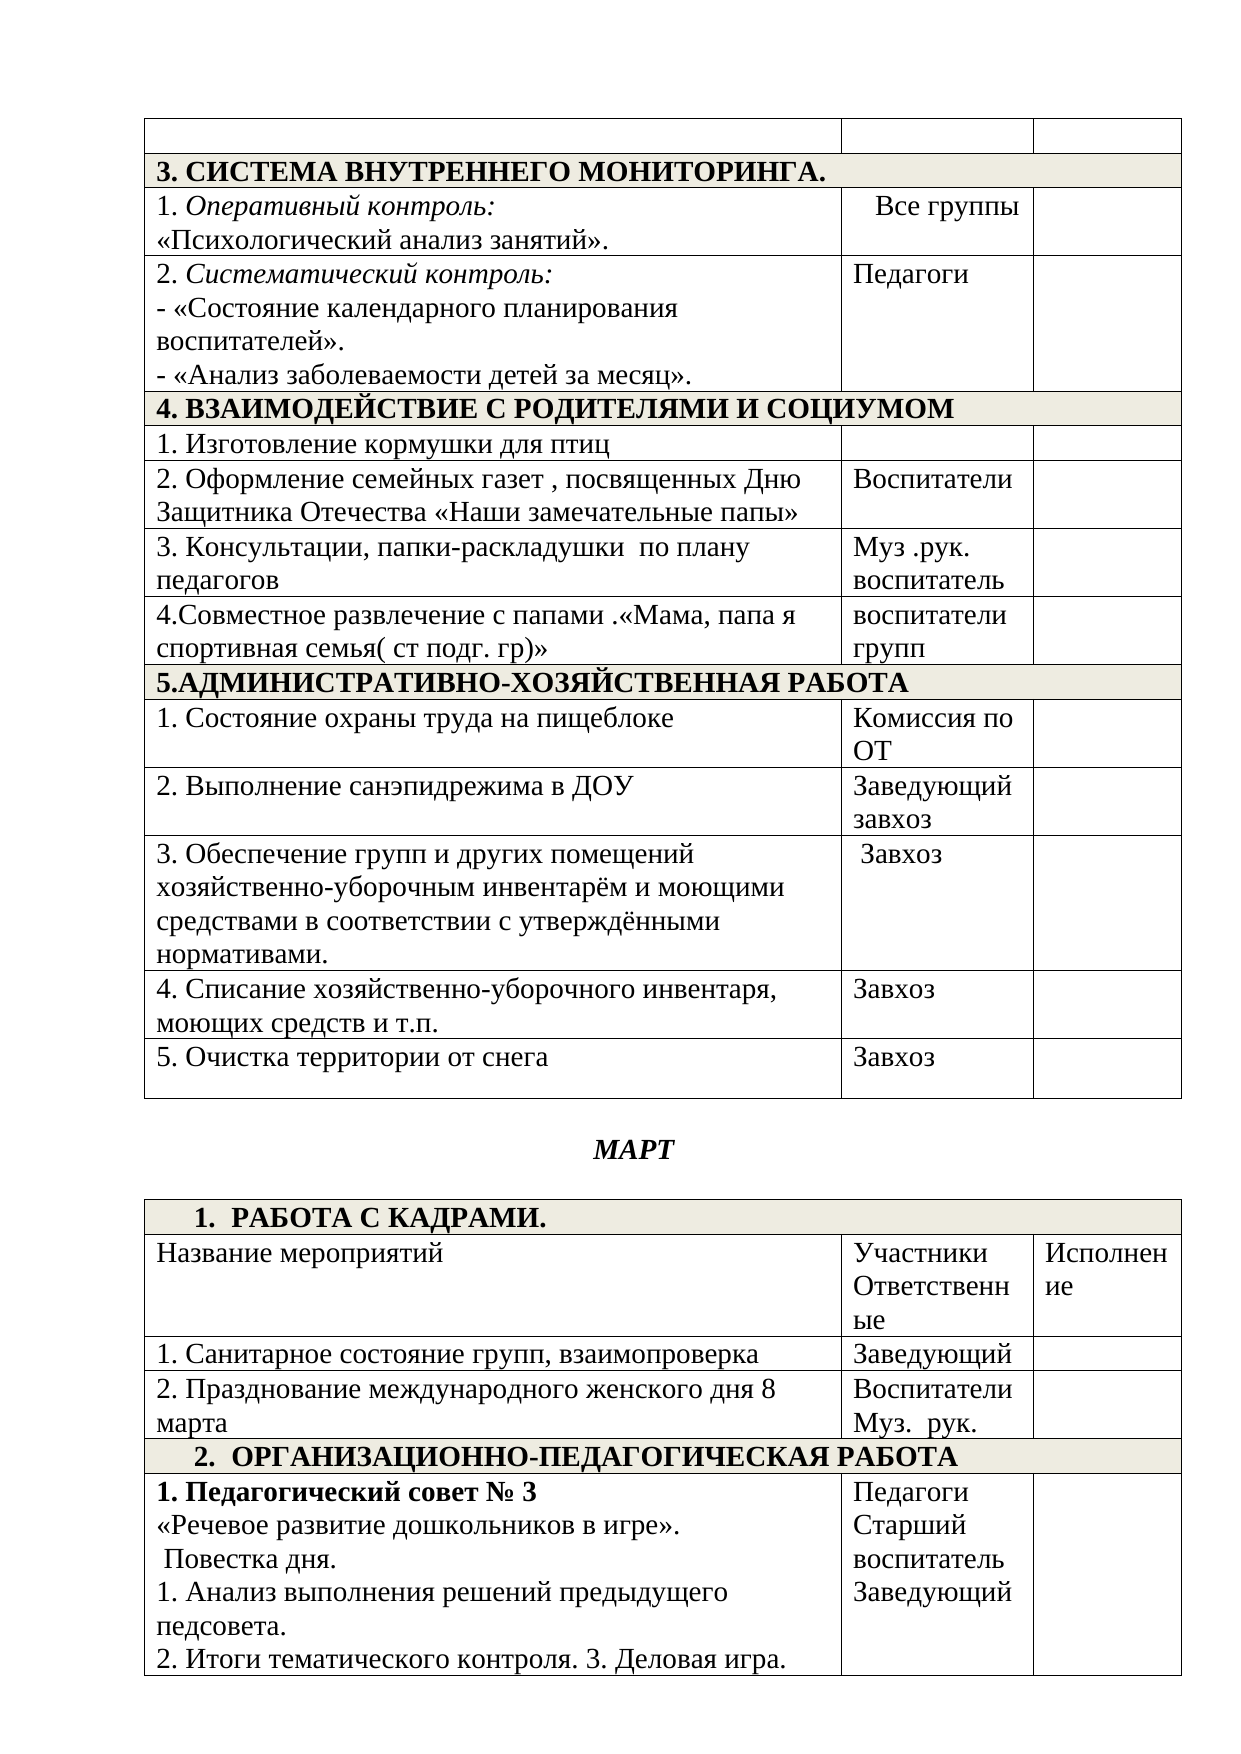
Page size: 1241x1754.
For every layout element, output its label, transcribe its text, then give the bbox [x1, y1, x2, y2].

text МАРТ [118, 1132, 1152, 1166]
table_cell Исполнение [1034, 1235, 1181, 1336]
table_cell Комиссия по ОТ [842, 700, 1033, 767]
table_cell 1. Изготовление кормушки для птиц [145, 426, 841, 460]
table_cell [1034, 426, 1181, 460]
table_cell 2. Систематический контроль: - «Состояние календарного планирования воспитателей». - «Анализ заболеваемости детей за месяц». [145, 256, 841, 391]
table_cell 4. ВЗАИМОДЕЙСТВИЕ С РОДИТЕЛЯМИ И СОЦИУМОМ [145, 392, 1181, 425]
table_cell [1034, 256, 1181, 391]
table_cell Педагоги [842, 256, 1033, 391]
table_cell 3. СИСТЕМА ВНУТРЕННЕГО МОНИТОРИНГА. [145, 154, 1181, 187]
table_cell Заведующий [842, 1337, 1033, 1370]
table_cell [1034, 971, 1181, 1038]
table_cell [842, 119, 1033, 153]
table_cell [1034, 597, 1181, 664]
table_cell 3. Обеспечение групп и других помещений хозяйственно-уборочным инвентарём и моющими средствами в соответствии с утверждёнными нормативами. [145, 836, 841, 970]
table_cell [1034, 529, 1181, 596]
table_cell Заведующий завхоз [842, 768, 1033, 835]
table_cell Завхоз [842, 971, 1033, 1038]
table_cell [1034, 188, 1181, 255]
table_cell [145, 1474, 841, 1675]
table_cell 3. Консультации, папки-раскладушки по плану педагогов [145, 529, 841, 596]
table_header РАБОТА С КАДРАМИ. [145, 1200, 1181, 1234]
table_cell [842, 1474, 1033, 1675]
table_cell Воспитатели Муз. рук. [842, 1371, 1033, 1438]
table_cell 4.Совместное развлечение с папами .«Мама, папа я спортивная семья( ст подг. гр)» [145, 597, 841, 664]
table_cell [1034, 461, 1181, 528]
table_cell [1034, 1039, 1181, 1098]
table_cell [842, 426, 1033, 460]
table_cell Участники Ответственные [842, 1235, 1033, 1336]
table_cell 1. Состояние охраны труда на пищеблоке [145, 700, 841, 767]
table_cell 5.АДМИНИСТРАТИВНО-ХОЗЯЙСТВЕННАЯ РАБОТА [145, 665, 1181, 699]
table_cell Воспитатели [842, 461, 1033, 528]
table_cell 2. Выполнение санэпидрежима в ДОУ [145, 768, 841, 835]
table_cell Все группы [842, 188, 1033, 255]
table_cell 4. Списание хозяйственно-уборочного инвентаря, моющих средств и т.п. [145, 971, 841, 1038]
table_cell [145, 119, 841, 153]
table_cell Завхоз [842, 1039, 1033, 1098]
table_cell Муз .рук. воспитатель [842, 529, 1033, 596]
table_cell [1034, 1371, 1181, 1438]
table_cell 2. Оформление семейных газет , посвященных Дню Защитника Отечества «Наши замечательные папы» [145, 461, 841, 528]
table_cell [1034, 836, 1181, 970]
table_cell [1034, 768, 1181, 835]
table_cell [1034, 119, 1181, 153]
table_cell воспитатели групп [842, 597, 1033, 664]
table_cell [1034, 700, 1181, 767]
table_cell 1. Санитарное состояние групп, взаимопроверка [145, 1337, 841, 1370]
table_cell 5. Очистка территории от снега [145, 1039, 841, 1098]
table_cell 2. Празднование международного женского дня 8 марта [145, 1371, 841, 1438]
table_cell [1034, 1474, 1181, 1675]
table_cell ОРГАНИЗАЦИОННО-ПЕДАГОГИЧЕСКАЯ РАБОТА [145, 1439, 1181, 1473]
table_cell Завхоз [842, 836, 1033, 970]
table_cell Название мероприятий [145, 1235, 841, 1336]
table_cell 1. Оперативный контроль: «Психологический анализ занятий». [145, 188, 841, 255]
table_cell [1034, 1337, 1181, 1370]
